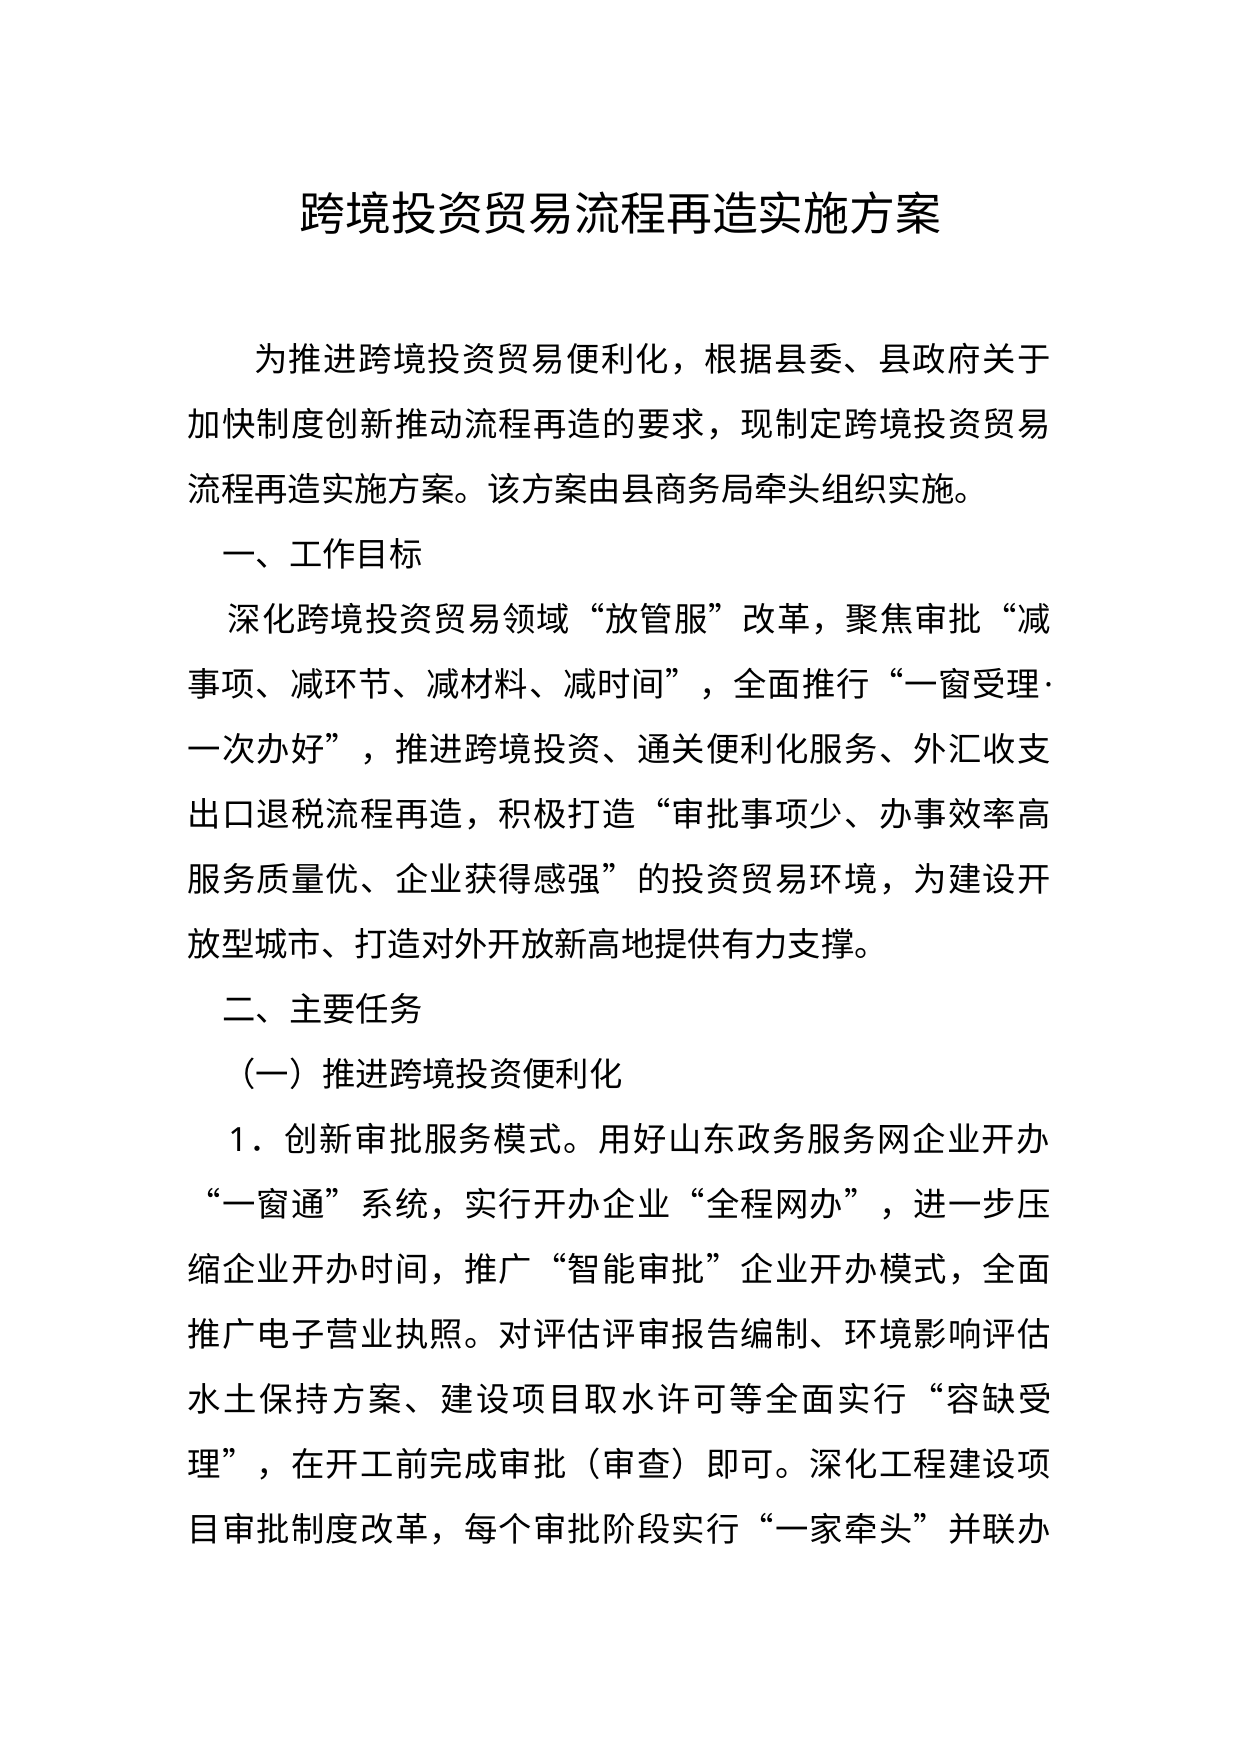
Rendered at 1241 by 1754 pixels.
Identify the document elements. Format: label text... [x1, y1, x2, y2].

text 一、工作目标 [187, 519, 1053, 584]
text 跨境投资贸易流程再造实施方案 [187, 162, 1053, 259]
text 为推进跨境投资贸易便利化，根据县委、县政府关于加快制度创新推动流程再造的要求，现制定跨境投资贸易流程再造实施方案。该方案由县商务局牵头组织实施。 [187, 324, 1053, 519]
text 深化跨境投资贸易领域“放管服”改革，聚焦审批“减事项、减环节、减材料、减时间”，全面推行“一窗受理·一次办好”，推进跨境投资、通关便利化服务、外汇收支、出口退税流程再造，积极打造“审批事项少、办事效率高、服务质量优、企业获得感强”的投资贸易环境，为建设开放型城市、打造对外开放新高地提供有力支撑。 [187, 584, 1053, 974]
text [187, 1104, 1053, 1559]
text （一）推进跨境投资便利化 [187, 1039, 1053, 1104]
text 二、主要任务 [187, 974, 1053, 1039]
